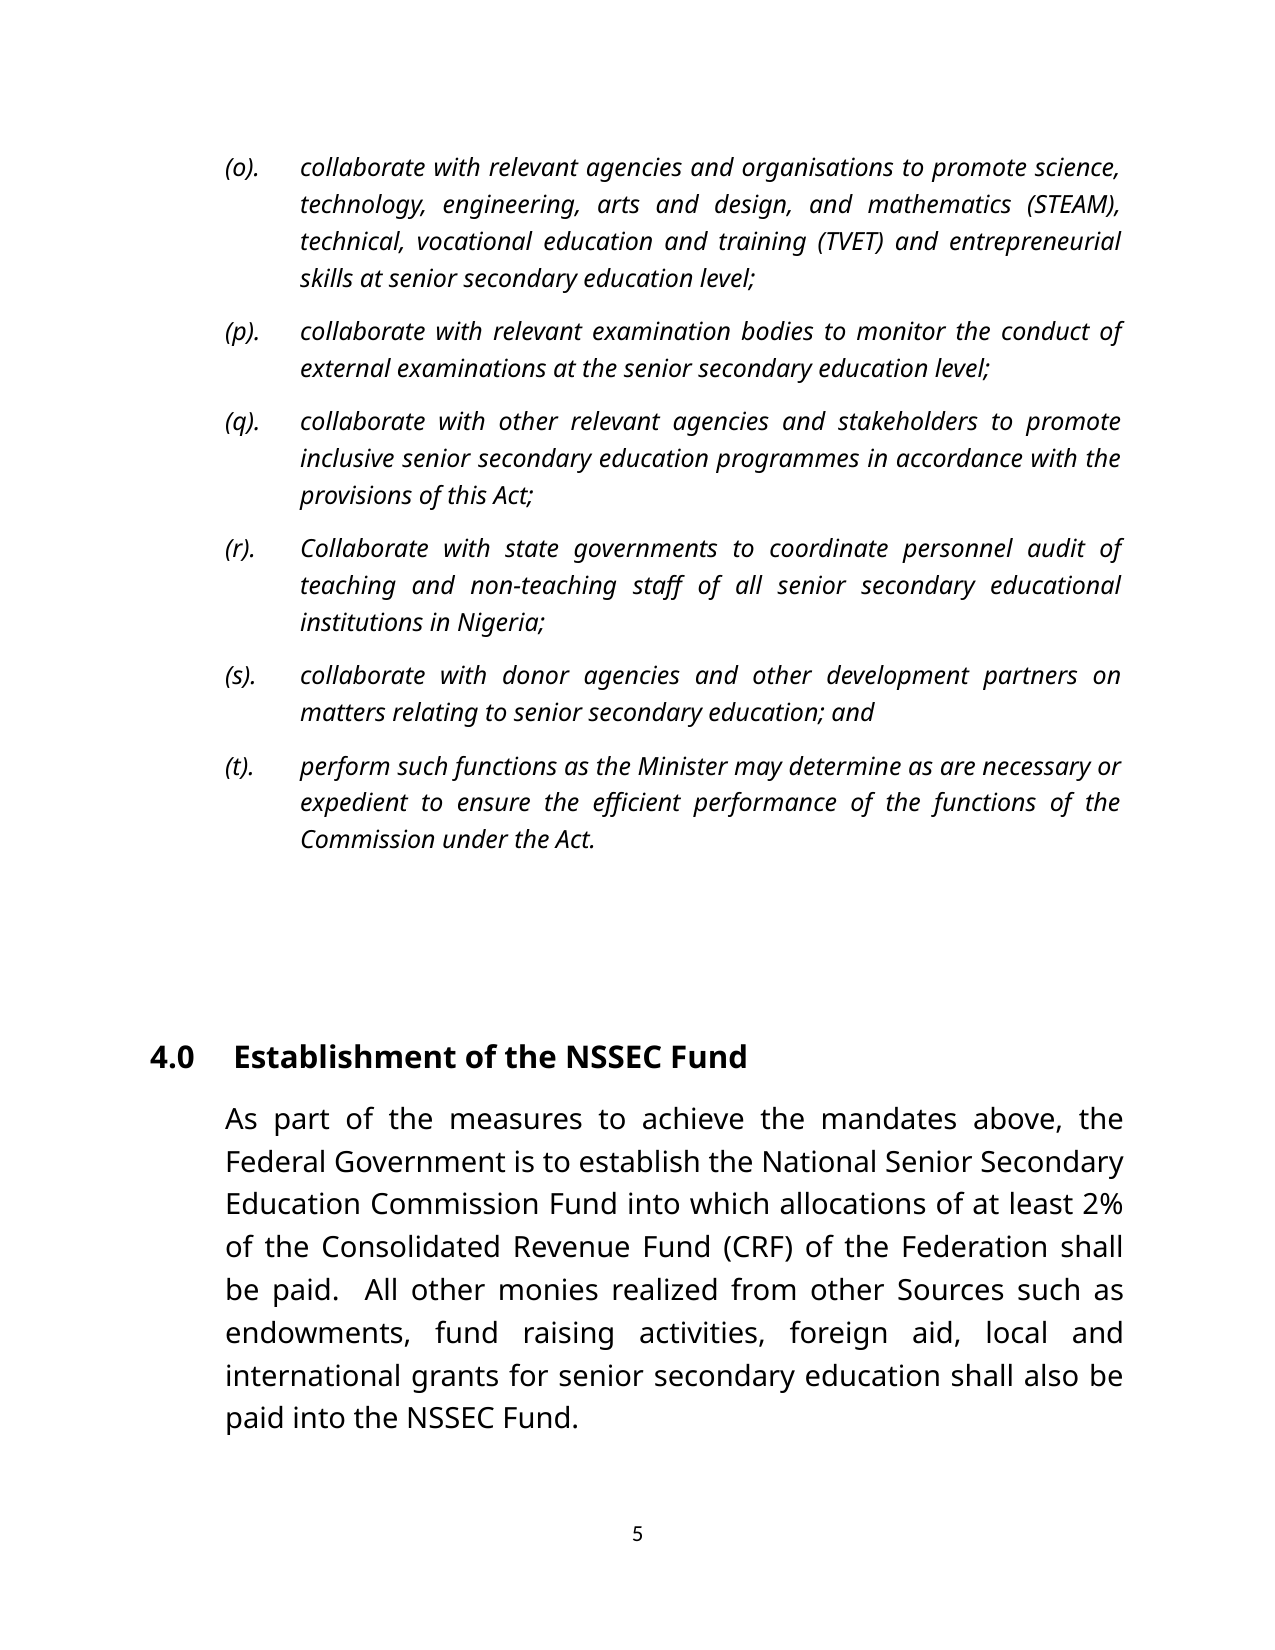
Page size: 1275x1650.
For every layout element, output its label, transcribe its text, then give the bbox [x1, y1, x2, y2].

text (o). collaborate with relevant agencies and organisations to promote science, technology, engineering, arts and design, and mathematics (STEAM), technical, vocational education and training (TVET) and entrepreneurial skills at senior secondary education level; [225, 150, 1125, 294]
text (t). perform such functions as the Minister may determine as are necessary or expedient to ensure the efficient performance of the functions of the Commission under the Act. [225, 748, 1125, 856]
text (r). Collaborate with state governments to coordinate personnel audit of teaching and non-teaching staff of all senior secondary educational institutions in Nigeria; [225, 531, 1125, 638]
text (q). collaborate with other relevant agencies and stakeholders to promote inclusive senior secondary education programmes in accordance with the provisions of this Act; [225, 404, 1125, 512]
text (s). collaborate with donor agencies and other development partners on matters relating to senior secondary education; and [225, 658, 1125, 729]
text (p). collaborate with relevant examination bodies to monitor the conduct of external examinations at the senior secondary education level; [225, 314, 1125, 384]
text As part of the measures to achieve the mandates above, the Federal Government is to establish the National Senior Secondary Education Commission Fund into which allocations of at least 2% of the Consolidated Revenue Fund (CRF) of the Federation shall be paid. All other monies realized from other Sources such as endowments, fund raising activities, foreign aid, local and international grants for senior secondary education shall also be paid into the NSSEC Fund. [225, 1098, 1125, 1437]
text 4.0 Establishment of the NSSEC Fund [150, 1035, 1125, 1078]
